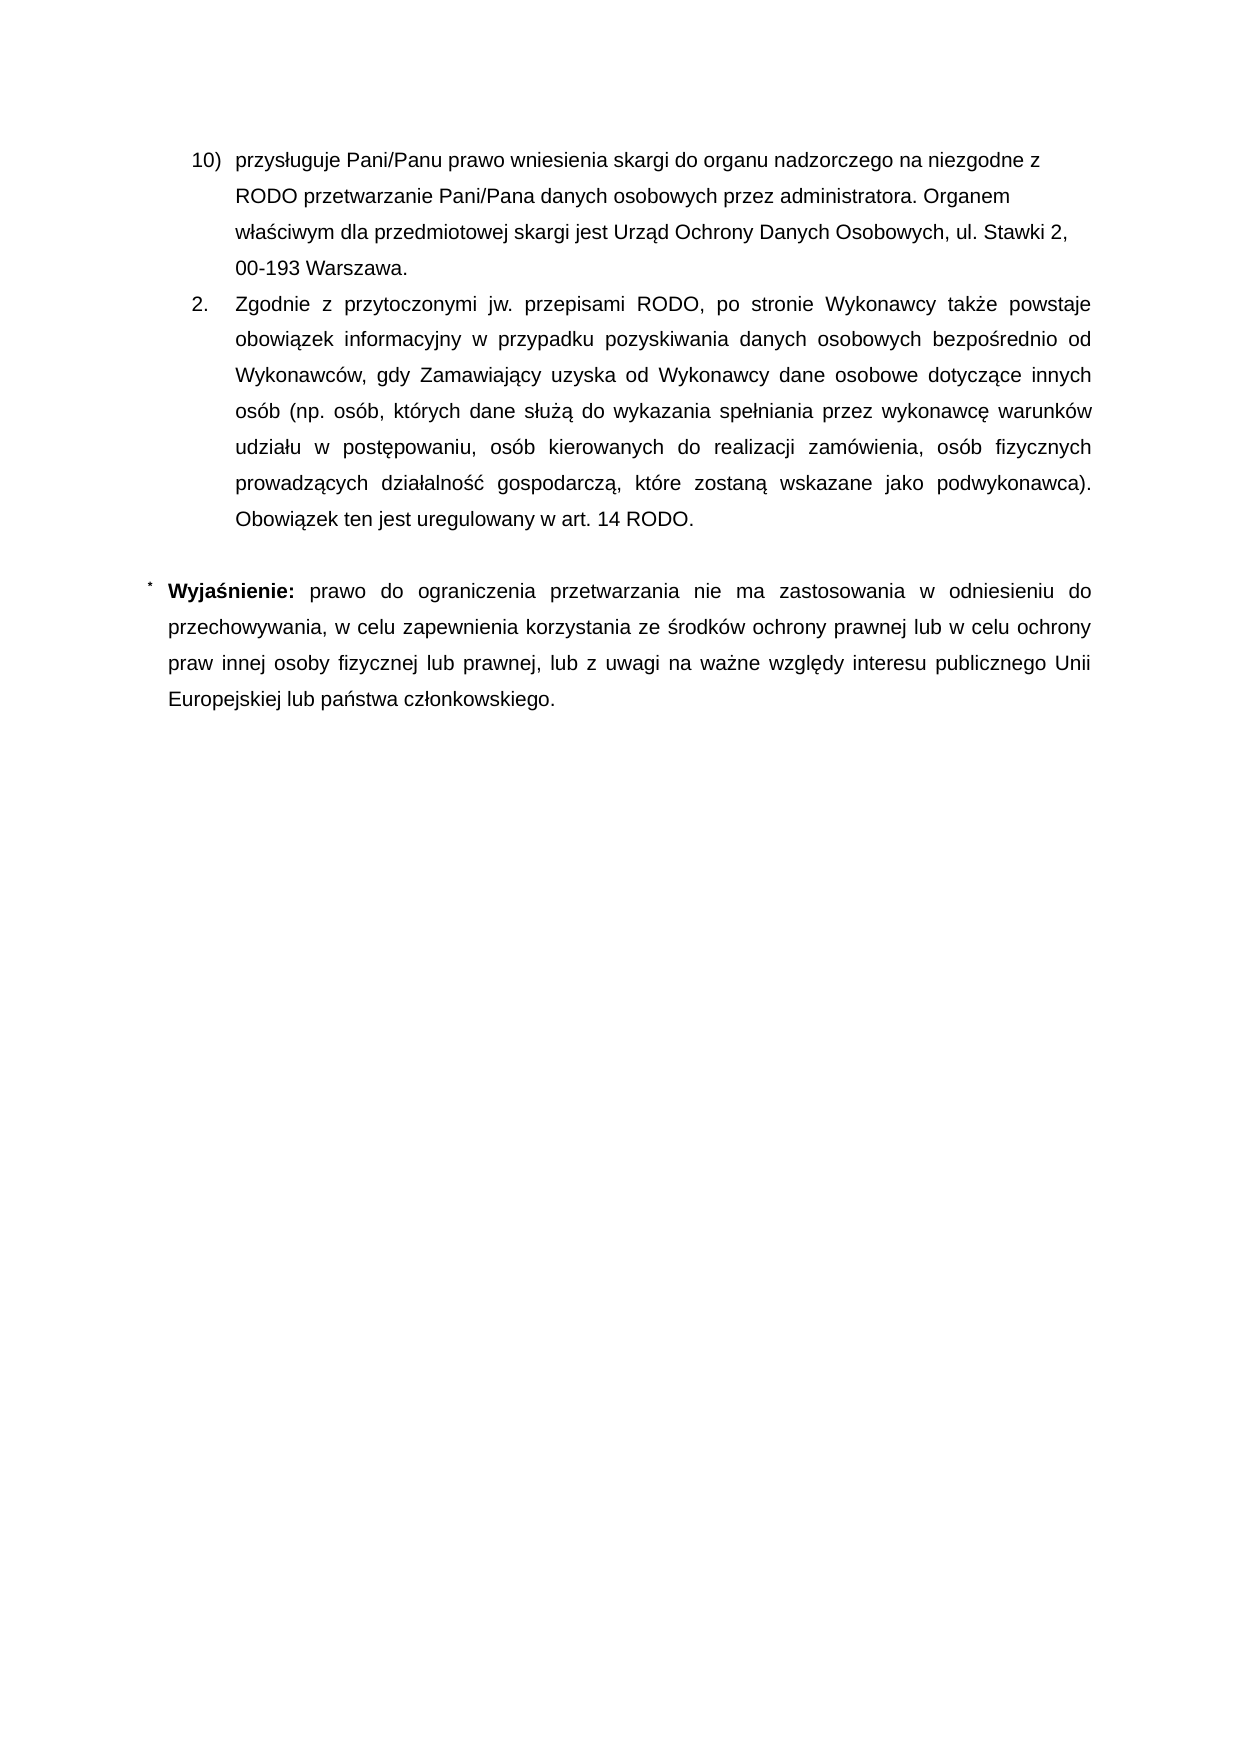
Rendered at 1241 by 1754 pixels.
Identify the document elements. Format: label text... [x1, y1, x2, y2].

text 10) przysługuje Pani/Panu prawo wniesienia skargi do organu nadzorczego na niezgodne z RODO przetwarzanie Pani/Pana danych osobowych przez administratora. Organem właściwym dla przedmiotowej skargi jest Urząd Ochrony Danych Osobowych, ul. Stawki 2, 00-193 Warszawa. [191, 148, 1093, 279]
list * Wyjaśnienie: prawo do ograniczenia przetwarzania nie ma zastosowania w odniesieniu do przechowywania, w celu zapewnienia korzystania ze środków ochrony prawnej lub w celu ochrony praw innej osoby fizycznej lub prawnej, lub z uwagi na ważne względy interesu publicznego Unii Europejskiej lub państwa członkowskiego. [148, 579, 1093, 711]
text 2. Zgodnie z przytoczonymi jw. przepisami RODO, po stronie Wykonawcy także powstaje obowiązek informacyjny w przypadku pozyskiwania danych osobowych bezpośrednio od Wykonawców, gdy Zamawiający uzyska od Wykonawcy dane osobowe dotyczące innych osób (np. osób, których dane służą do wykazania spełniania przez wykonawcę warunków udziału w postępowaniu, osób kierowanych do realizacji zamówienia, osób fizycznych prowadzących działalność gospodarczą, które zostaną wskazane jako podwykonawca). Obowiązek ten jest uregulowany w art. 14 RODO. [191, 291, 1093, 531]
